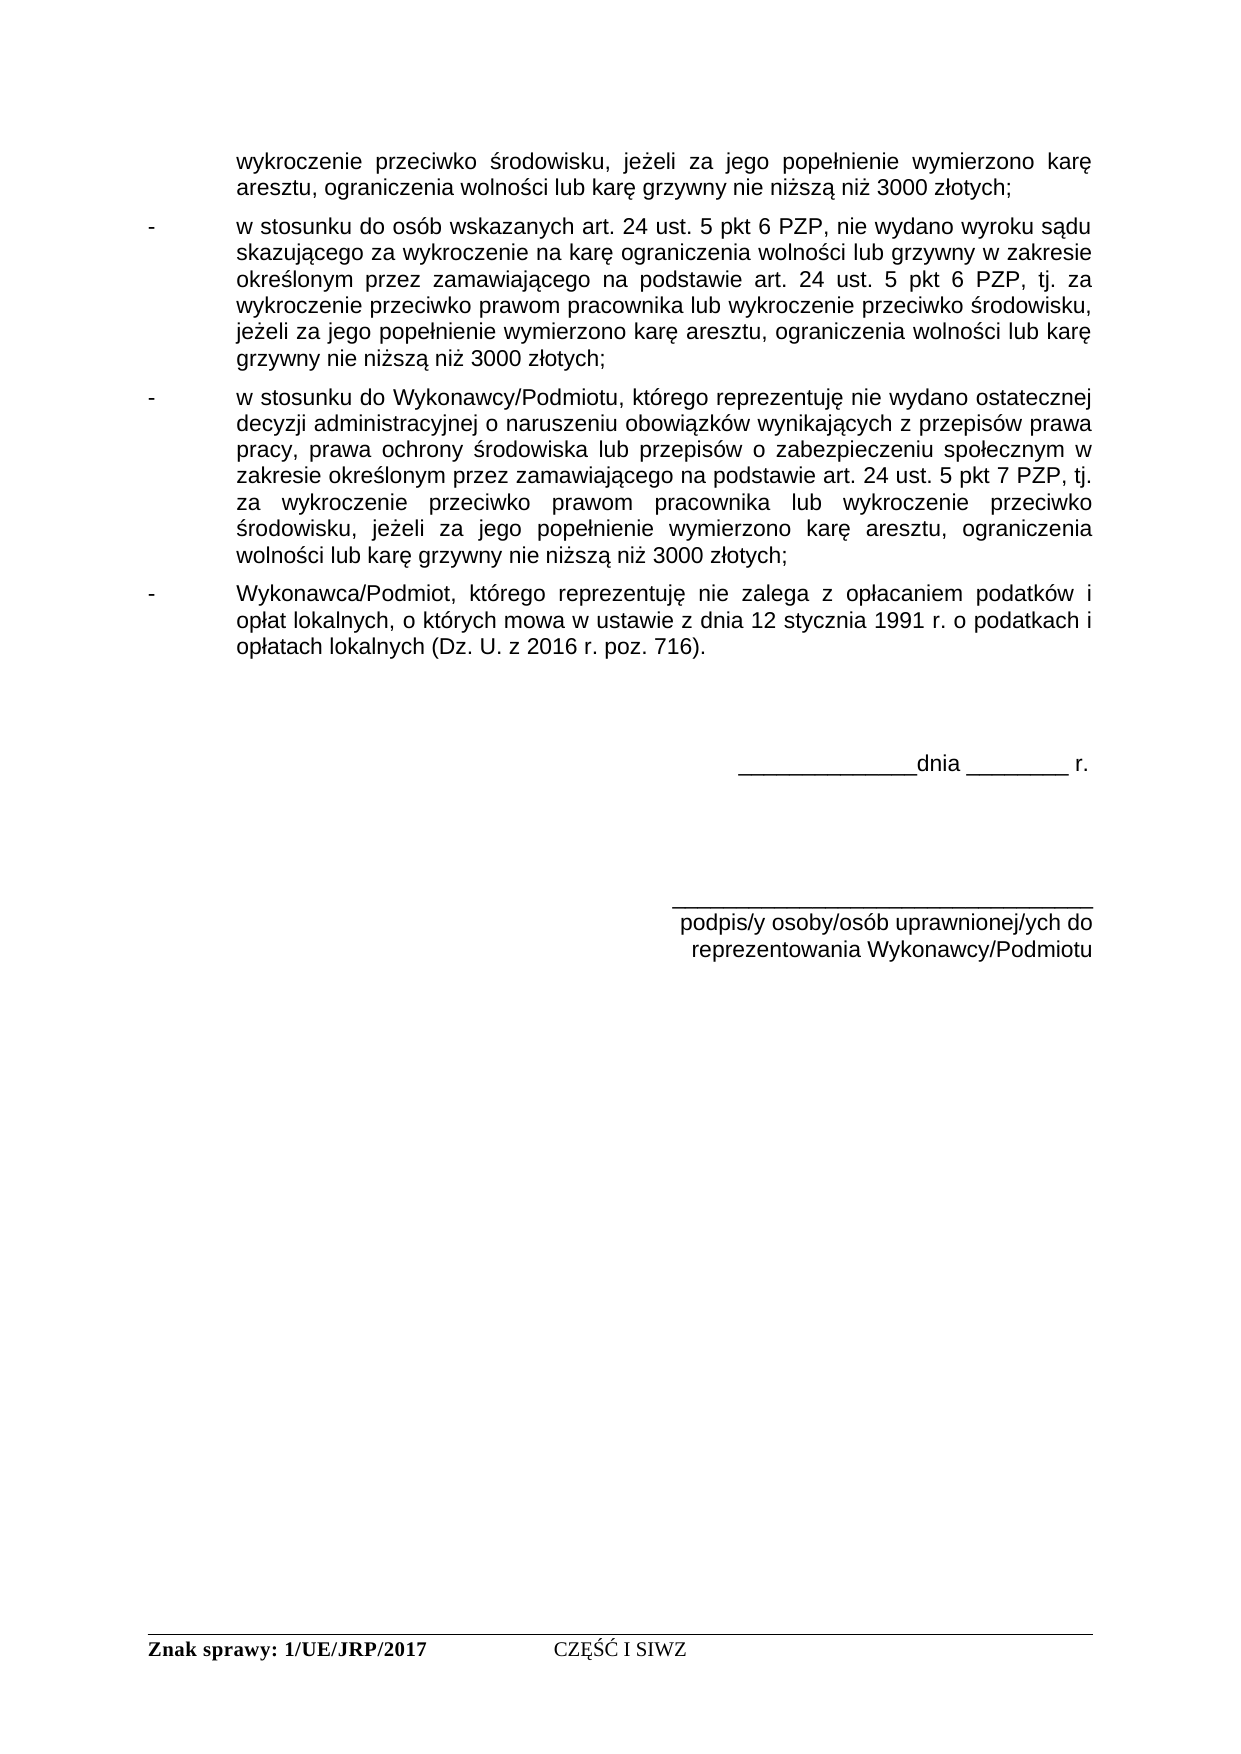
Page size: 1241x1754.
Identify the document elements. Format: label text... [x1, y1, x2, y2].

text ______________dnia ________ r. [738, 750, 1093, 776]
text - Wykonawca/Podmiot, którego reprezentuję nie zalega z opłacaniem podatków i opłat lokalnych, o których mowa w ustawie z dnia 12 stycznia 1991 r. o podatkach i opłatach lokalnych (Dz. U. z 2016 r. poz. 716). [148, 580, 1093, 659]
text _________________________________ podpis/y osoby/osób uprawnionej/ych do reprezentowania Wykonawcy/Podmiotu [664, 883, 1093, 962]
text - w stosunku do osób wskazanych art. 24 ust. 5 pkt 6 PZP, nie wydano wyroku sądu skazującego za wykroczenie na karę ograniczenia wolności lub grzywny w zakresie określonym przez zamawiającego na podstawie art. 24 ust. 5 pkt 6 PZP, tj. za wykroczenie przeciwko prawom pracownika lub wykroczenie przeciwko środowisku, jeżeli za jego popełnienie wymierzono karę aresztu, ograniczenia wolności lub karę grzywny nie niższą niż 3000 złotych; [148, 213, 1093, 371]
text - w stosunku do Wykonawcy/Podmiotu, którego reprezentuję nie wydano ostatecznej decyzji administracyjnej o naruszeniu obowiązków wynikających z przepisów prawa pracy, prawa ochrony środowiska lub przepisów o zabezpieczeniu społecznym w zakresie określonym przez zamawiającego na podstawie art. 24 ust. 5 pkt 7 PZP, tj. za wykroczenie przeciwko prawom pracownika lub wykroczenie przeciwko środowisku, jeżeli za jego popełnienie wymierzono karę aresztu, ograniczenia wolności lub karę grzywny nie niższą niż 3000 złotych; [148, 383, 1093, 568]
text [148, 148, 1093, 200]
